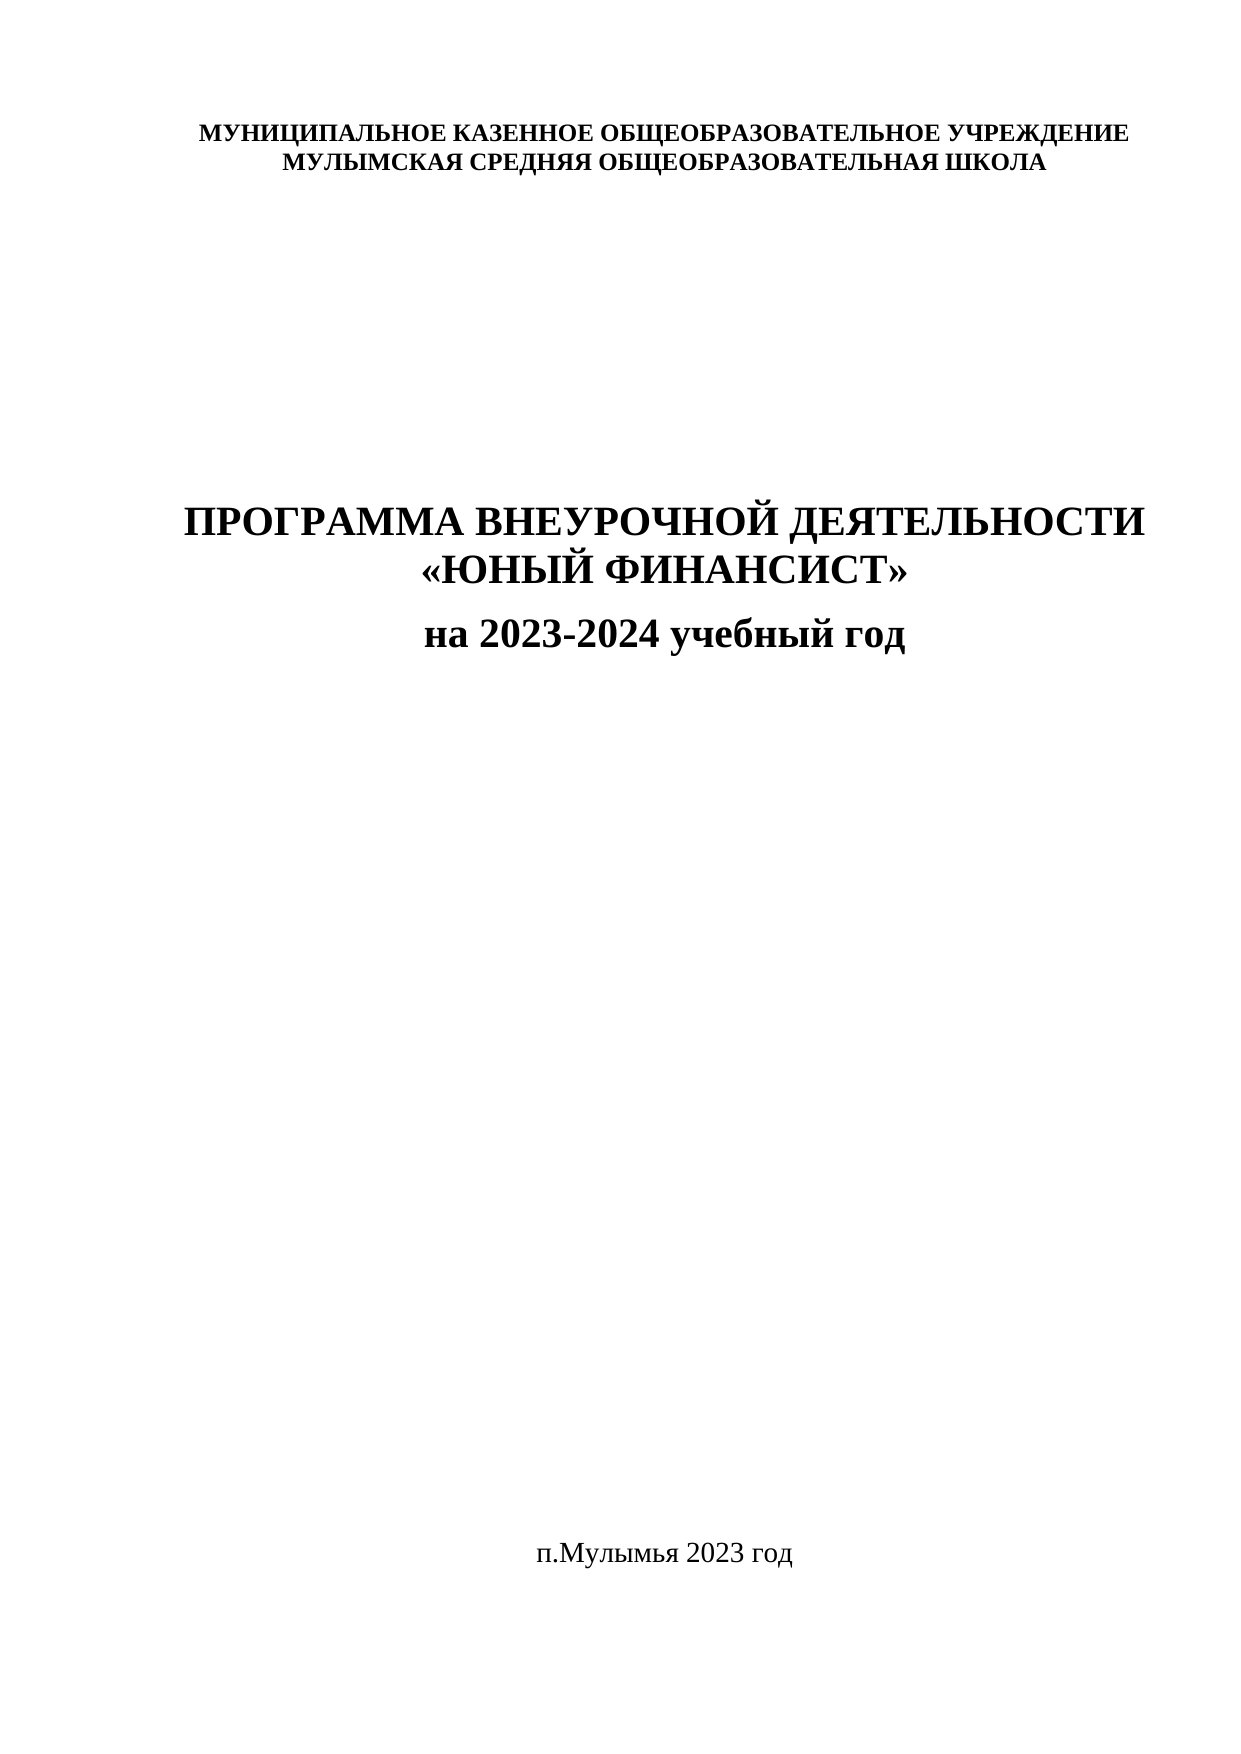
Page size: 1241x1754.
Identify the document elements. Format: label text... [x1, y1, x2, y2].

text МУНИЦИПАЛЬНОЕ КАЗЕННОЕ ОБЩЕОБРАЗОВАТЕЛЬНОЕ УЧРЕЖДЕНИЕ [177, 118, 1152, 147]
text МУЛЫМСКАЯ СРЕДНЯЯ ОБЩЕОБРАЗОВАТЕЛЬНАЯ ШКОЛА [177, 147, 1152, 176]
text ПРОГРАММА ВНЕУРОЧНОЙ ДЕЯТЕЛЬНОСТИ [177, 496, 1152, 544]
text п.Мулымья 2023 год [177, 1535, 1152, 1569]
text «ЮНЫЙ ФИНАНСИСТ» [177, 544, 1152, 592]
text на 2023-2024 учебный год [177, 609, 1152, 657]
